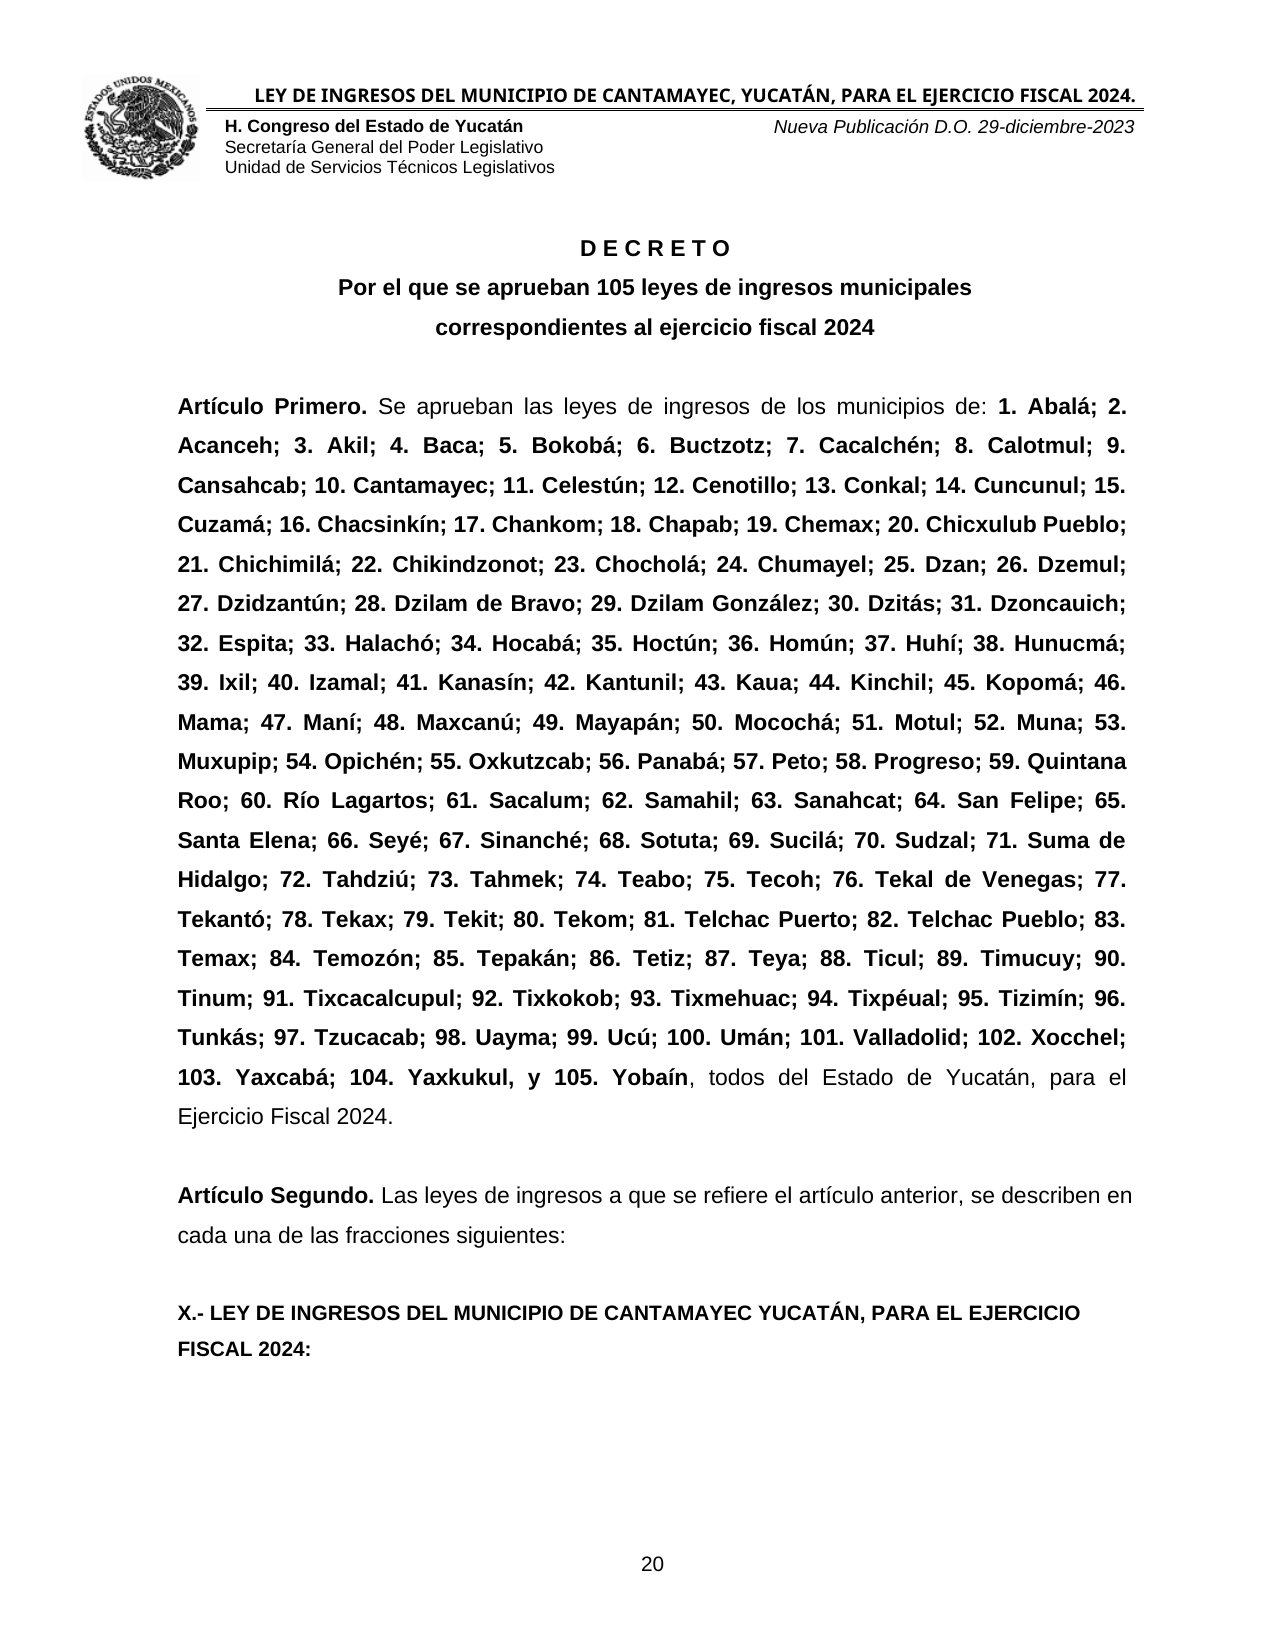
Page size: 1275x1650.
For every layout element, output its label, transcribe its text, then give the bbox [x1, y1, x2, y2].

text Artículo Segundo. Las leyes de ingresos a que se refiere el artículo anterior, se describen en cada una de las fracciones siguientes: [177, 1182, 1132, 1248]
text Artículo Primero. Se aprueban las leyes de ingresos de los municipios de: 1. Abalá; 2. Acanceh; 3. Akil; 4. Baca; 5. Bokobá; 6. Buctzotz; 7. Cacalchén; 8. Calotmul; 9. Cansahcab; 10. Cantamayec; 11. Celestún; 12. Cenotillo; 13. Conkal; 14. Cuncunul; 15. Cuzamá; 16. Chacsinkín; 17. Chankom; 18. Chapab; 19. Chemax; 20. Chicxulub Pueblo; 21. Chichimilá; 22. Chikindzonot; 23. Chocholá; 24. Chumayel; 25. Dzan; 26. Dzemul; 27. Dzidzantún; 28. Dzilam de Bravo; 29. Dzilam González; 30. Dzitás; 31. Dzoncauich; 32. Espita; 33. Halachó; 34. Hocabá; 35. Hoctún; 36. Homún; 37. Huhí; 38. Hunucmá; 39. Ixil; 40. Izamal; 41. Kanasín; 42. Kantunil; 43. Kaua; 44. Kinchil; 45. Kopomá; 46. Mama; 47. Maní; 48. Maxcanú; 49. Mayapán; 50. Mocochá; 51. Motul; 52. Muna; 53. Muxupip; 54. Opichén; 55. Oxkutzcab; 56. Panabá; 57. Peto; 58. Progreso; 59. Quintana Roo; 60. Río Lagartos; 61. Sacalum; 62. Samahil; 63. Sanahcat; 64. San Felipe; 65. Santa Elena; 66. Seyé; 67. Sinanché; 68. Sotuta; 69. Sucilá; 70. Sudzal; 71. Suma de Hidalgo; 72. Tahdziú; 73. Tahmek; 74. Teabo; 75. Tecoh; 76. Tekal de Venegas; 77. Tekantó; 78. Tekax; 79. Tekit; 80. Tekom; 81. Telchac Puerto; 82. Telchac Pueblo; 83. Temax; 84. Temozón; 85. Tepakán; 86. Tetiz; 87. Teya; 88. Ticul; 89. Timucuy; 90. Tinum; 91. Tixcacalcupul; 92. Tixkokob; 93. Tixmehuac; 94. Tixpéual; 95. Tizimín; 96. Tunkás; 97. Tzucacab; 98. Uayma; 99. Ucú; 100. Umán; 101. Valladolid; 102. Xocchel; 103. Yaxcabá; 104. Yaxkukul, y 105. Yobaín, todos del Estado de Yucatán, para el Ejercicio Fiscal 2024. [177, 393, 1127, 1130]
text correspondientes al ejercicio fiscal 2024 [177, 314, 1133, 340]
text Por el que se aprueban 105 leyes de ingresos municipales [177, 274, 1133, 301]
text X.- LEY DE INGRESOS DEL MUNICIPIO DE CANTAMAYEC YUCATÁN, PARA EL EJERCICIO FISCAL 2024: [177, 1301, 1127, 1361]
text D E C R E T O [177, 235, 1133, 261]
